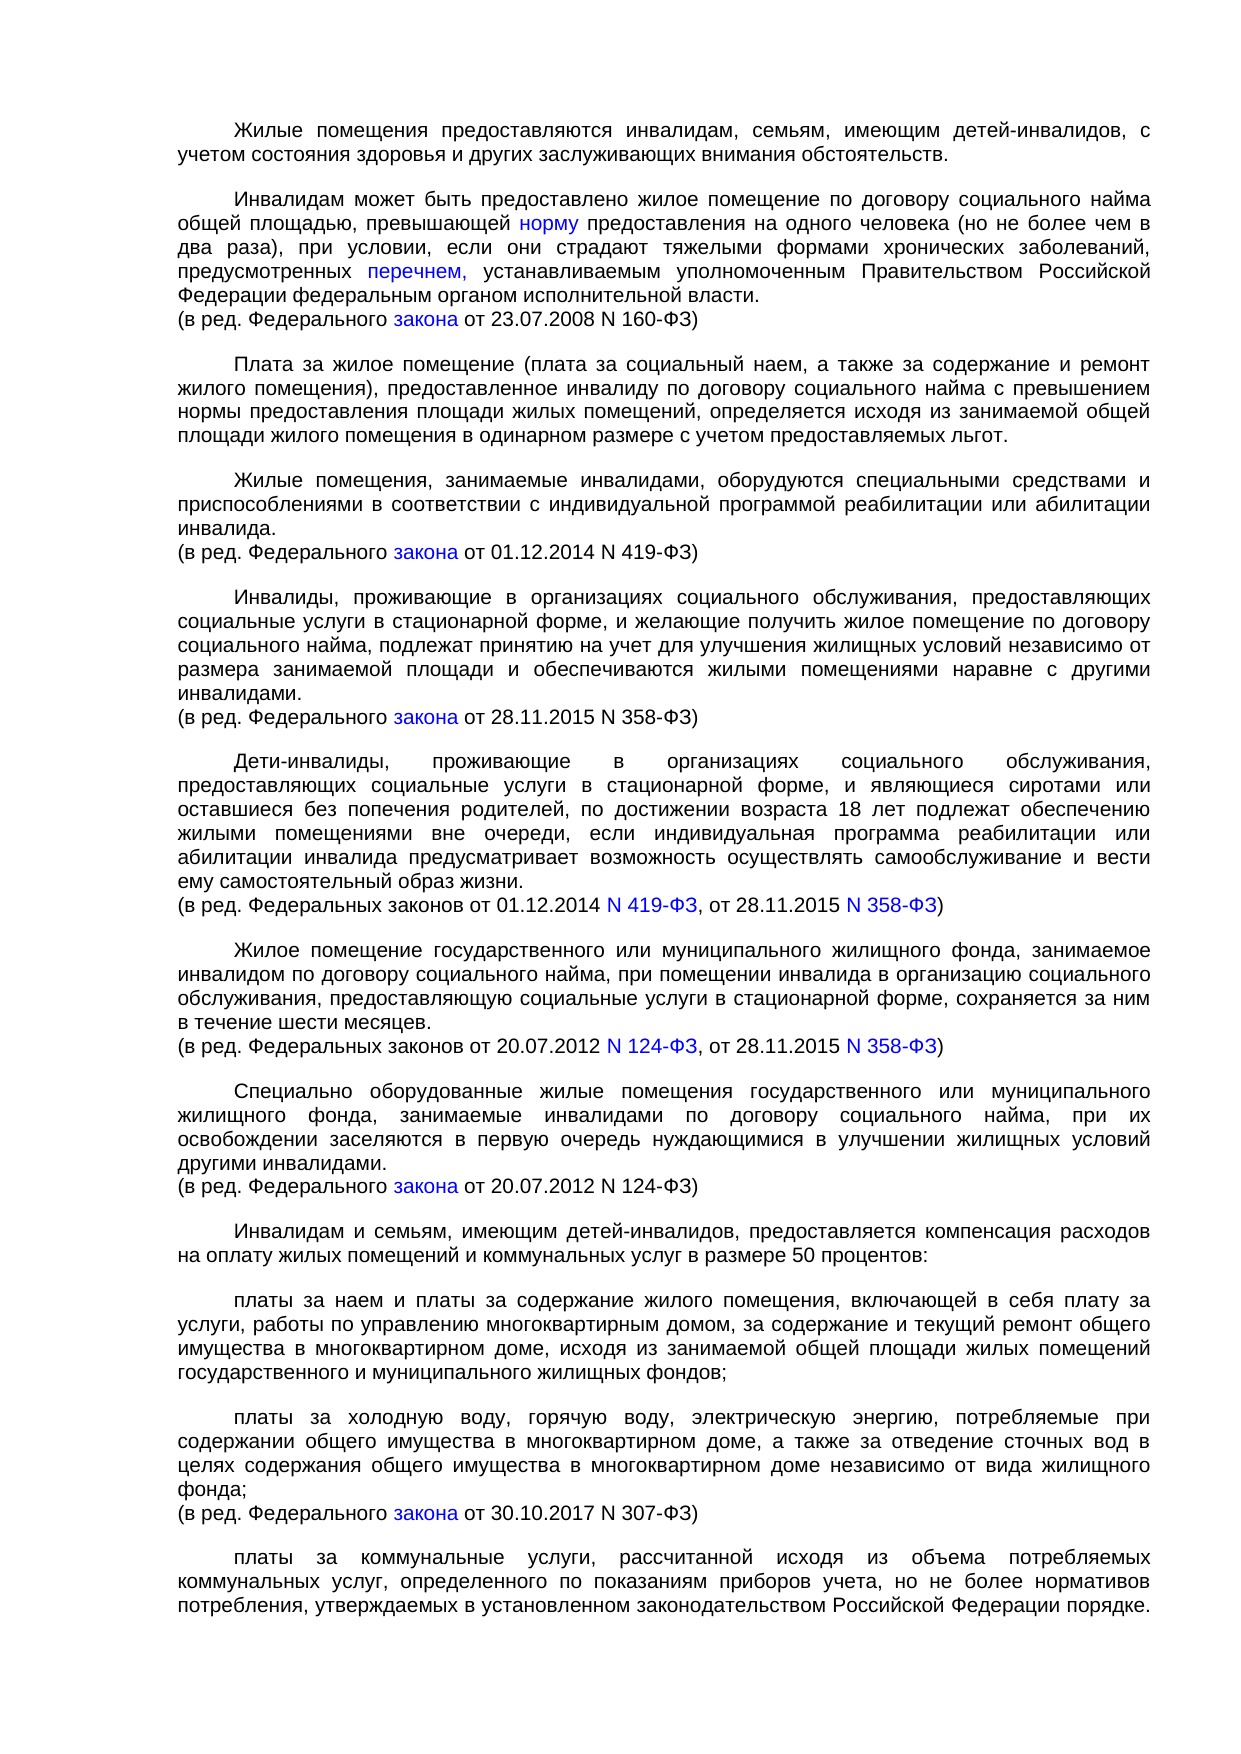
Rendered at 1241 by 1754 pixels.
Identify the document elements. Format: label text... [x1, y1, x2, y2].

text Специально оборудованные жилые помещения государственного или муниципального жилищного фонда, занимаемые инвалидами по договору социального найма, при их освобождении заселяются в первую очередь нуждающимися в улучшении жилищных условий другими инвалидами. [177, 1078, 1152, 1174]
text платы за холодную воду, горячую воду, электрическую энергию, потребляемые при содержании общего имущества в многоквартирном доме, а также за отведение сточных вод в целях содержания общего имущества в многоквартирном доме независимо от вида жилищного фонда; [177, 1404, 1152, 1500]
text (в ред. Федерального закона от 28.11.2015 N 358-ФЗ) [177, 704, 1152, 728]
text платы за наем и платы за содержание жилого помещения, включающей в себя плату за услуги, работы по управлению многоквартирным домом, за содержание и текущий ремонт общего имущества в многоквартирном доме, исходя из занимаемой общей площади жилых помещений государственного и муниципального жилищных фондов; [177, 1288, 1152, 1384]
text (в ред. Федерального закона от 23.07.2008 N 160-ФЗ) [177, 307, 1152, 331]
text (в ред. Федерального закона от 01.12.2014 N 419-ФЗ) [177, 540, 1152, 564]
text (в ред. Федерального закона от 20.07.2012 N 124-ФЗ) [177, 1174, 1152, 1198]
text (в ред. Федерального закона от 30.10.2017 N 307-ФЗ) [177, 1500, 1152, 1524]
text Дети-инвалиды, проживающие в организациях социального обслуживания, предоставляющих социальные услуги в стационарной форме, и являющиеся сиротами или оставшиеся без попечения родителей, по достижении возраста 18 лет подлежат обеспечению жилыми помещениями вне очереди, если индивидуальная программа реабилитации или абилитации инвалида предусматривает возможность осуществлять самообслуживание и вести ему самостоятельный образ жизни. [177, 749, 1152, 893]
text (в ред. Федеральных законов от 20.07.2012 N 124-ФЗ, от 28.11.2015 N 358-ФЗ) [177, 1034, 1152, 1058]
text Инвалидам может быть предоставлено жилое помещение по договору социального найма общей площадью, превышающей норму предоставления на одного человека (но не более чем в два раза), при условии, если они страдают тяжелыми формами хронических заболеваний, предусмотренных перечнем, устанавливаемым уполномоченным Правительством Российской Федерации федеральным органом исполнительной власти. [177, 187, 1152, 307]
text Инвалиды, проживающие в организациях социального обслуживания, предоставляющих социальные услуги в стационарной форме, и желающие получить жилое помещение по договору социального найма, подлежат принятию на учет для улучшения жилищных условий независимо от размера занимаемой площади и обеспечиваются жилыми помещениями наравне с другими инвалидами. [177, 585, 1152, 704]
text Плата за жилое помещение (плата за социальный наем, а также за содержание и ремонт жилого помещения), предоставленное инвалиду по договору социального найма с превышением нормы предоставления площади жилых помещений, определяется исходя из занимаемой общей площади жилого помещения в одинарном размере с учетом предоставляемых льгот. [177, 351, 1152, 447]
text Жилое помещение государственного или муниципального жилищного фонда, занимаемое инвалидом по договору социального найма, при помещении инвалида в организацию социального обслуживания, предоставляющую социальные услуги в стационарной форме, сохраняется за ним в течение шести месяцев. [177, 938, 1152, 1034]
text Жилые помещения, занимаемые инвалидами, оборудуются специальными средствами и приспособлениями в соответствии с индивидуальной программой реабилитации или абилитации инвалида. [177, 468, 1152, 540]
text Инвалидам и семьям, имеющим детей-инвалидов, предоставляется компенсация расходов на оплату жилых помещений и коммунальных услуг в размере 50 процентов: [177, 1219, 1152, 1267]
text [177, 1545, 1152, 1617]
text (в ред. Федеральных законов от 01.12.2014 N 419-ФЗ, от 28.11.2015 N 358-ФЗ) [177, 893, 1152, 917]
text Жилые помещения предоставляются инвалидам, семьям, имеющим детей-инвалидов, с учетом состояния здоровья и других заслуживающих внимания обстоятельств. [177, 118, 1152, 166]
